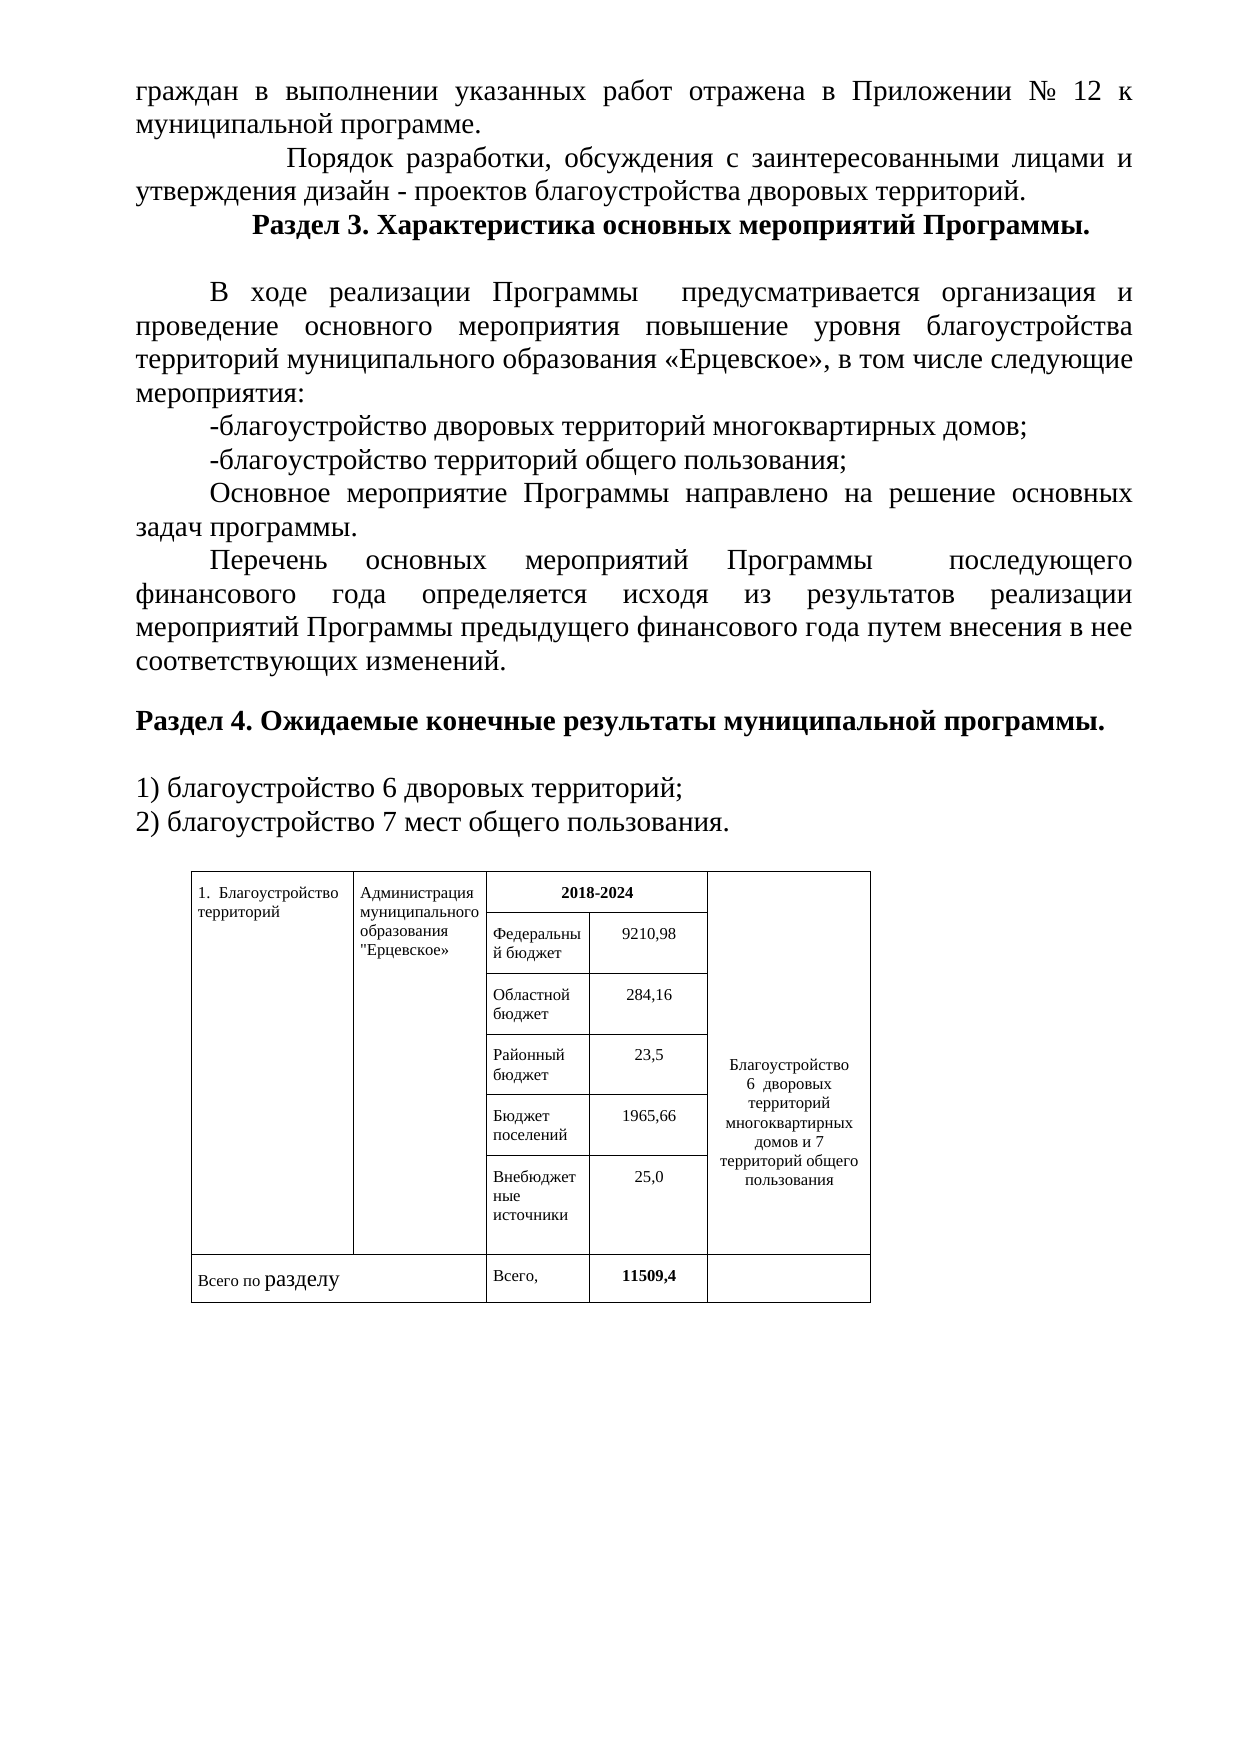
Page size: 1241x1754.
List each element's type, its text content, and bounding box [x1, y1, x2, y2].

text -благоустройство территорий общего пользования; [135, 442, 1133, 475]
table_cell Районный бюджет [487, 1035, 589, 1094]
table_cell [708, 1255, 870, 1302]
text Порядок разработки, обсуждения с заинтересованными лицами и утверждения дизайн - проектов благоустройства дворовых территорий. [135, 140, 1133, 207]
text Раздел 3. Характеристика основных мероприятий Программы. [135, 207, 1133, 241]
text Основное мероприятие Программы направлено на решение основных задач программы. [135, 475, 1133, 542]
table_cell 23,5 [590, 1035, 707, 1094]
table_cell Областной бюджет [487, 974, 589, 1033]
text Перечень основных мероприятий Программы последующего финансового года определяется исходя из результатов реализации мероприятий Программы предыдущего финансового года путем внесения в нее соответствующих изменений. [135, 542, 1133, 677]
text 1) благоустройство 6 дворовых территорий; [135, 770, 1133, 804]
text Раздел 4. Ожидаемые конечные результаты муниципальной программы. [135, 703, 1133, 737]
table_header Благоустройство 6 дворовых территорий многоквартирных домов и 7 территорий общего пользования [708, 872, 870, 1254]
table_cell 9210,98 [590, 913, 707, 973]
table_cell Всего, [487, 1255, 589, 1302]
table_cell Бюджет поселений [487, 1095, 589, 1155]
table_header Администрация муниципального образования "Ерцевское» [354, 872, 486, 1254]
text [135, 73, 1133, 140]
table_cell 11509,4 [590, 1255, 707, 1302]
table_cell Всего по разделу [192, 1255, 486, 1302]
text В ходе реализации Программы предусматривается организация и проведение основного мероприятия повышение уровня благоустройства территорий муниципального образования «Ерцевское», в том числе следующие мероприятия: [135, 274, 1133, 408]
table_cell Федеральный бюджет [487, 913, 589, 973]
table_cell 284,16 [590, 974, 707, 1033]
table_cell Внебюджетные источники [487, 1156, 589, 1254]
table_cell 25,0 [590, 1156, 707, 1254]
table_header 1. Благоустройство территорий [192, 872, 353, 1254]
table_cell 1965,66 [590, 1095, 707, 1155]
text 2) благоустройство 7 мест общего пользования. [135, 804, 1133, 837]
text -благоустройство дворовых территорий многоквартирных домов; [135, 408, 1133, 442]
table_header 2018-2024 [487, 872, 707, 912]
